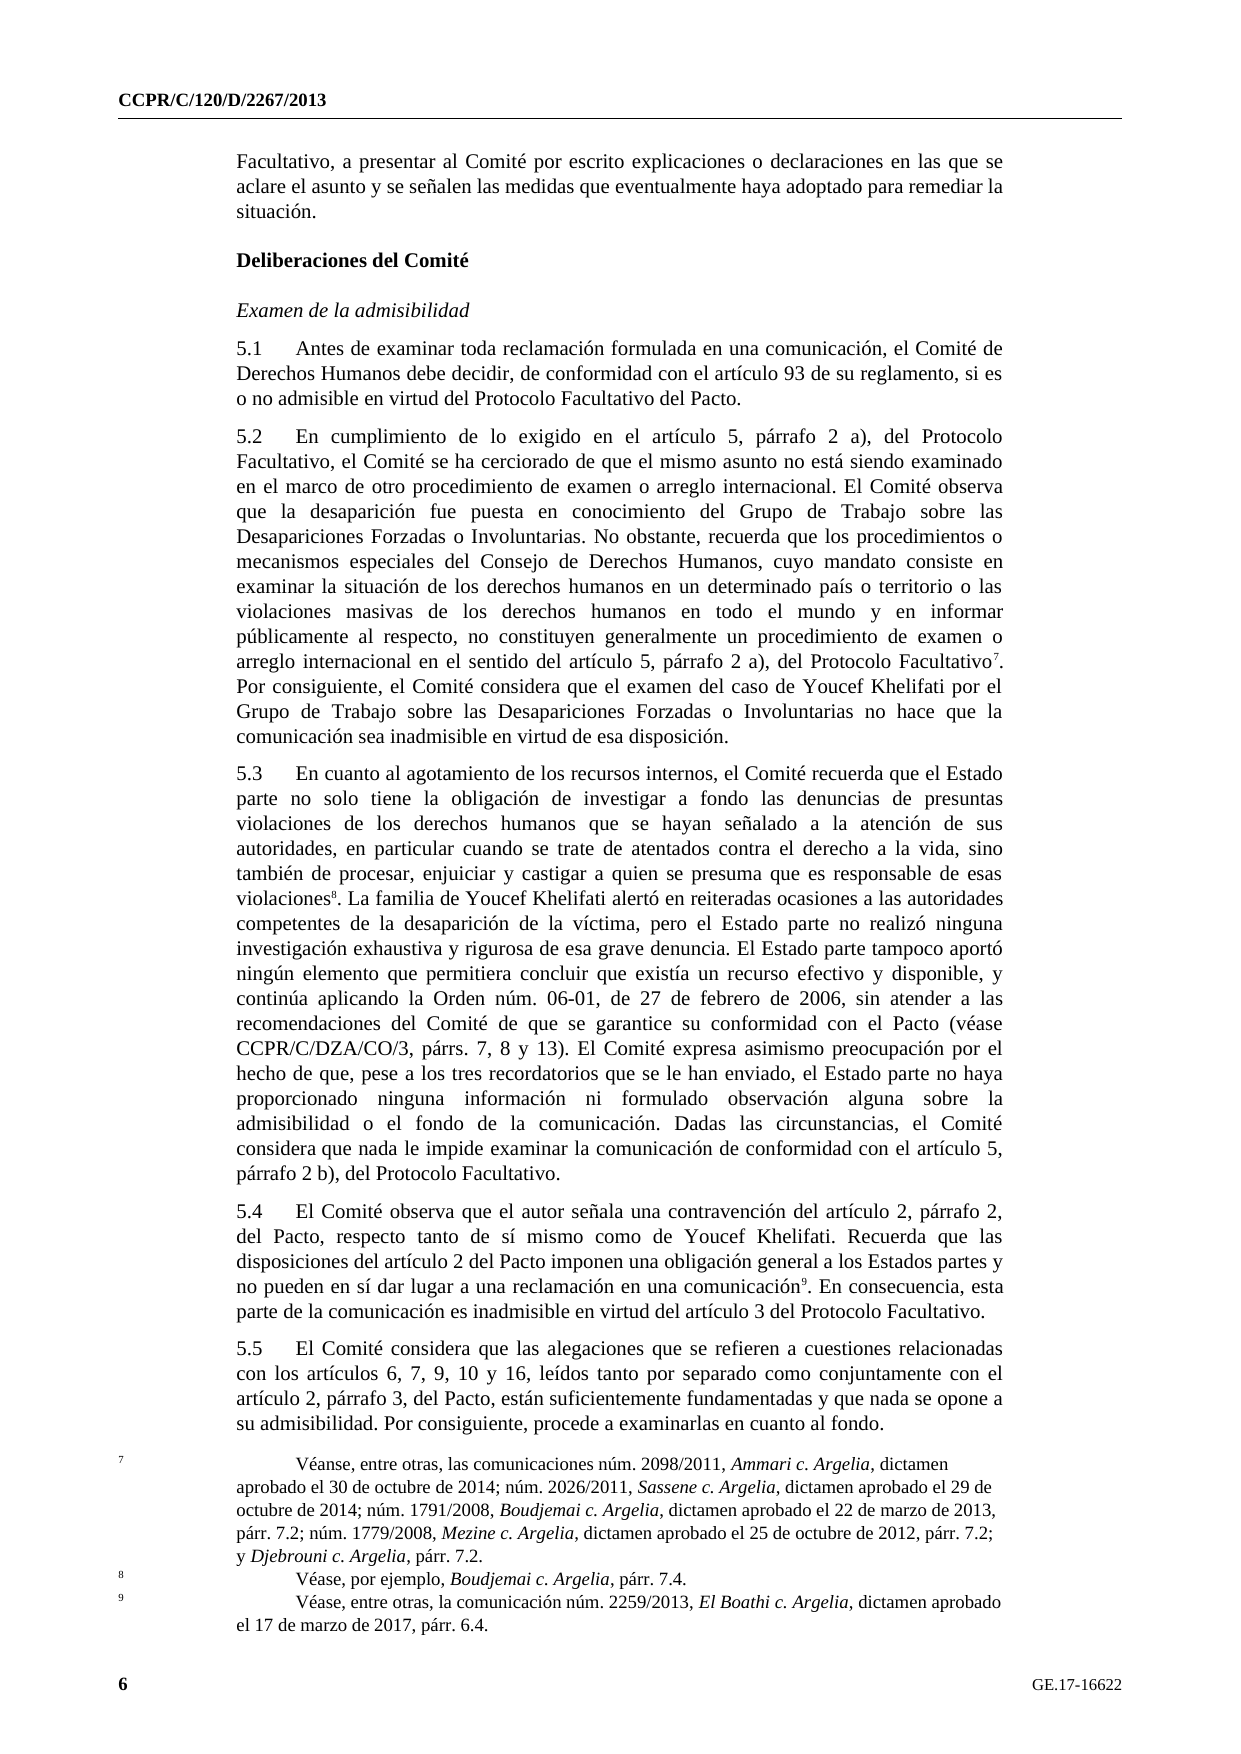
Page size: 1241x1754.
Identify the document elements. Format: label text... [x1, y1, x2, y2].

text 5.3 En cuanto al agotamiento de los recursos internos, el Comité recuerda que el Estado parte no solo tiene la obligación de investigar a fondo las denuncias de presuntas violaciones de los derechos humanos que se hayan señalado a la atención de sus autoridades, en particular cuando se trate de atentados contra el derecho a la vida, sino también de procesar, enjuiciar y castigar a quien se presuma que es responsable de esas violaciones. La familia de Youcef Khelifati alertó en reiteradas ocasiones a las autoridades competentes de la desaparición de la víctima, pero el Estado parte no realizó ninguna investigación exhaustiva y rigurosa de esa grave denuncia. El Estado parte tampoco aportó ningún elemento que permitiera concluir que existía un recurso efectivo y disponible, y continúa aplicando la Orden núm. 06-01, de 27 de febrero de 2006, sin atender a las recomendaciones del Comité de que se garantice su conformidad con el Pacto (véase CCPR/C/DZA/CO/3, párrs. 7, 8 y 13). El Comité expresa asimismo preocupación por el hecho de que, pese a los tres recordatorios que se le han enviado, el Estado parte no haya proporcionado ninguna información ni formulado observación alguna sobre la admisibilidad o el fondo de la comunicación. Dadas las circunstancias, el Comité considera que nada le impide examinar la comunicación de conformidad con el artículo 5, párrafo 2 b), del Protocolo Facultativo. [236, 760, 1004, 1185]
text 5.2 En cumplimiento de lo exigido en el artículo 5, párrafo 2 a), del Protocolo Facultativo, el Comité se ha cerciorado de que el mismo asunto no está siendo examinado en el marco de otro procedimiento de examen o arreglo internacional. El Comité observa que la desaparición fue puesta en conocimiento del Grupo de Trabajo sobre las Desapariciones Forzadas o Involuntarias. No obstante, recuerda que los procedimientos o mecanismos especiales del Consejo de Derechos Humanos, cuyo mandato consiste en examinar la situación de los derechos humanos en un determinado país o territorio o las violaciones masivas de los derechos humanos en todo el mundo y en informar públicamente al respecto, no constituyen generalmente un procedimiento de examen o arreglo internacional en el sentido del artículo 5, párrafo 2 a), del Protocolo Facultativo. Por consiguiente, el Comité considera que el examen del caso de Youcef Khelifati por el Grupo de Trabajo sobre las Desapariciones Forzadas o Involuntarias no hace que la comunicación sea inadmisible en virtud de esa disposición. [236, 423, 1004, 748]
text 5.4 El Comité observa que el autor señala una contravención del artículo 2, párrafo 2, del Pacto, respecto tanto de sí mismo como de Youcef Khelifati. Recuerda que las disposiciones del artículo 2 del Pacto imponen una obligación general a los Estados partes y no pueden en sí dar lugar a una reclamación en una comunicación. En consecuencia, esta parte de la comunicación es inadmisible en virtud del artículo 3 del Protocolo Facultativo. [236, 1198, 1004, 1323]
text 5.1 Antes de examinar toda reclamación formulada en una comunicación, el Comité de Derechos Humanos debe decidir, de conformidad con el artículo 93 de su reglamento, si es o no admisible en virtud del Protocolo Facultativo del Pacto. [236, 335, 1004, 410]
text Deliberaciones del Comité [118, 248, 1004, 273]
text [236, 148, 1004, 223]
text 5.5 El Comité considera que las alegaciones que se refieren a cuestiones relacionadas con los artículos 6, 7, 9, 10 y 16, leídos tanto por separado como conjuntamente con el artículo 2, párrafo 3, del Pacto, están suficientemente fundamentadas y que nada se opone a su admisibilidad. Por consiguiente, procede a examinarlas en cuanto al fondo. [236, 1335, 1004, 1435]
text Examen de la admisibilidad [118, 298, 1004, 323]
